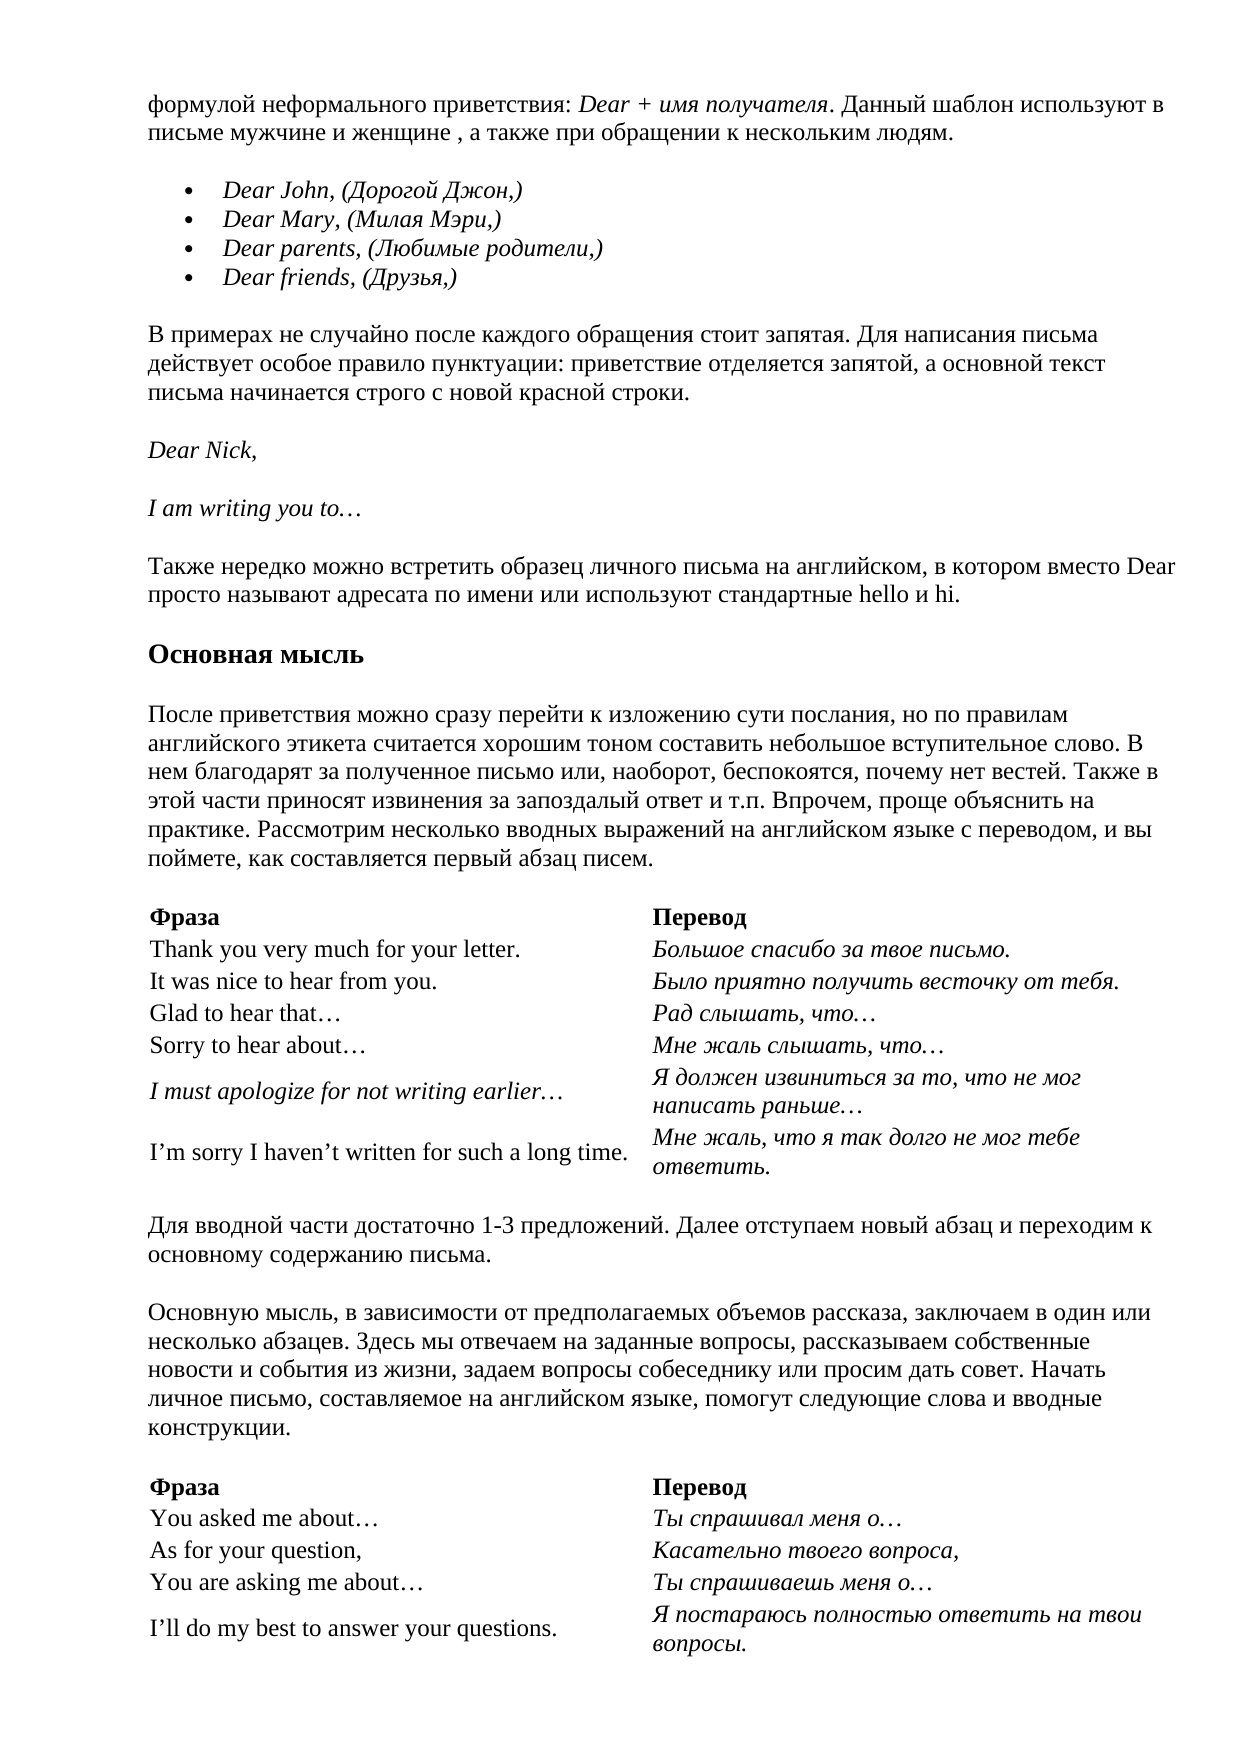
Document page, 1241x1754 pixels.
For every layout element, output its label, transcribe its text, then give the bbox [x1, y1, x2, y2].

table_cell Thank you very much for your letter. [148, 933, 651, 964]
text Также нередко можно встретить образец личного письма на английском, в котором вместо Dear просто называют адресата по имени или используют стандартные hello и hi. [148, 551, 1181, 608]
table_cell As for your question, [148, 1534, 651, 1566]
table_cell Большое спасибо за твое письмо. [651, 933, 1154, 964]
list Dear Mary, (Милая Мэри,) [185, 204, 1181, 233]
table_header Фраза [148, 901, 651, 932]
table_cell Sorry to hear about… [148, 1028, 651, 1060]
table_cell Я постараюсь полностью ответить на твои вопросы. [651, 1598, 1154, 1658]
list Dear friends, (Друзья,) [185, 262, 1181, 290]
table_cell It was nice to hear from you. [148, 964, 651, 996]
table_cell I must apologize for not writing earlier… [148, 1060, 651, 1121]
list Dear parents, (Любимые родители,) [185, 233, 1181, 262]
table_cell Касательно твоего вопроса, [651, 1534, 1154, 1566]
table_cell Мне жаль, что я так долго не мог тебе ответить. [651, 1121, 1154, 1181]
text В примерах не случайно после каждого обращения стоит запятая. Для написания письма действует особое правило пунктуации: приветствие отделяется запятой, а основной текст письма начинается строго с новой красной строки. [148, 319, 1181, 406]
table_cell Я должен извиниться за то, что не мог написать раньше… [651, 1060, 1154, 1121]
text Для вводной части достаточно 1-3 предложений. Далее отступаем новый абзац и переходим к основному содержанию письма. [148, 1210, 1181, 1268]
table_header Фраза [148, 1470, 651, 1502]
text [148, 89, 1181, 146]
text Основную мысль, в зависимости от предполагаемых объемов рассказа, заключаем в один или несколько абзацев. Здесь мы отвечаем на заданные вопросы, рассказываем собственные новости и события из жизни, задаем вопросы собеседнику или просим дать совет. Начать личное письмо, составляемое на английском языке, помогут следующие слова и вводные конструкции. [148, 1297, 1181, 1441]
table_cell I’ll do my best to answer your questions. [148, 1598, 651, 1658]
list Dear John, (Дорогой Джон,) [185, 175, 1181, 204]
table_cell Glad to hear that… [148, 996, 651, 1028]
table_cell Было приятно получить весточку от тебя. [651, 964, 1154, 996]
table_cell Мне жаль слышать, что… [651, 1028, 1154, 1060]
table_cell Ты спрашиваешь меня о… [651, 1566, 1154, 1597]
table_header Перевод [651, 901, 1154, 932]
text Dear Nick, [148, 435, 1181, 464]
table_cell Рад слышать, что… [651, 996, 1154, 1028]
table_cell You asked me about… [148, 1502, 651, 1534]
text После приветствия можно сразу перейти к изложению сути послания, но по правилам английского этикета считается хорошим тоном составить небольшое вступительное слово. В нем благодарят за полученное письмо или, наоборот, беспокоятся, почему нет вестей. Также в этой части приносят извинения за запоздалый ответ и т.п. Впрочем, проще объяснить на практике. Рассмотрим несколько вводных выражений на английском языке с переводом, и вы поймете, как составляется первый абзац писем. [148, 699, 1181, 871]
table_cell I’m sorry I haven’t written for such a long time. [148, 1121, 651, 1181]
text Основная мысль [148, 637, 1181, 670]
table_cell Ты спрашивал меня о… [651, 1502, 1154, 1534]
text I am writing you to… [148, 493, 1181, 522]
table_cell You are asking me about… [148, 1566, 651, 1597]
table_header Перевод [651, 1470, 1154, 1502]
